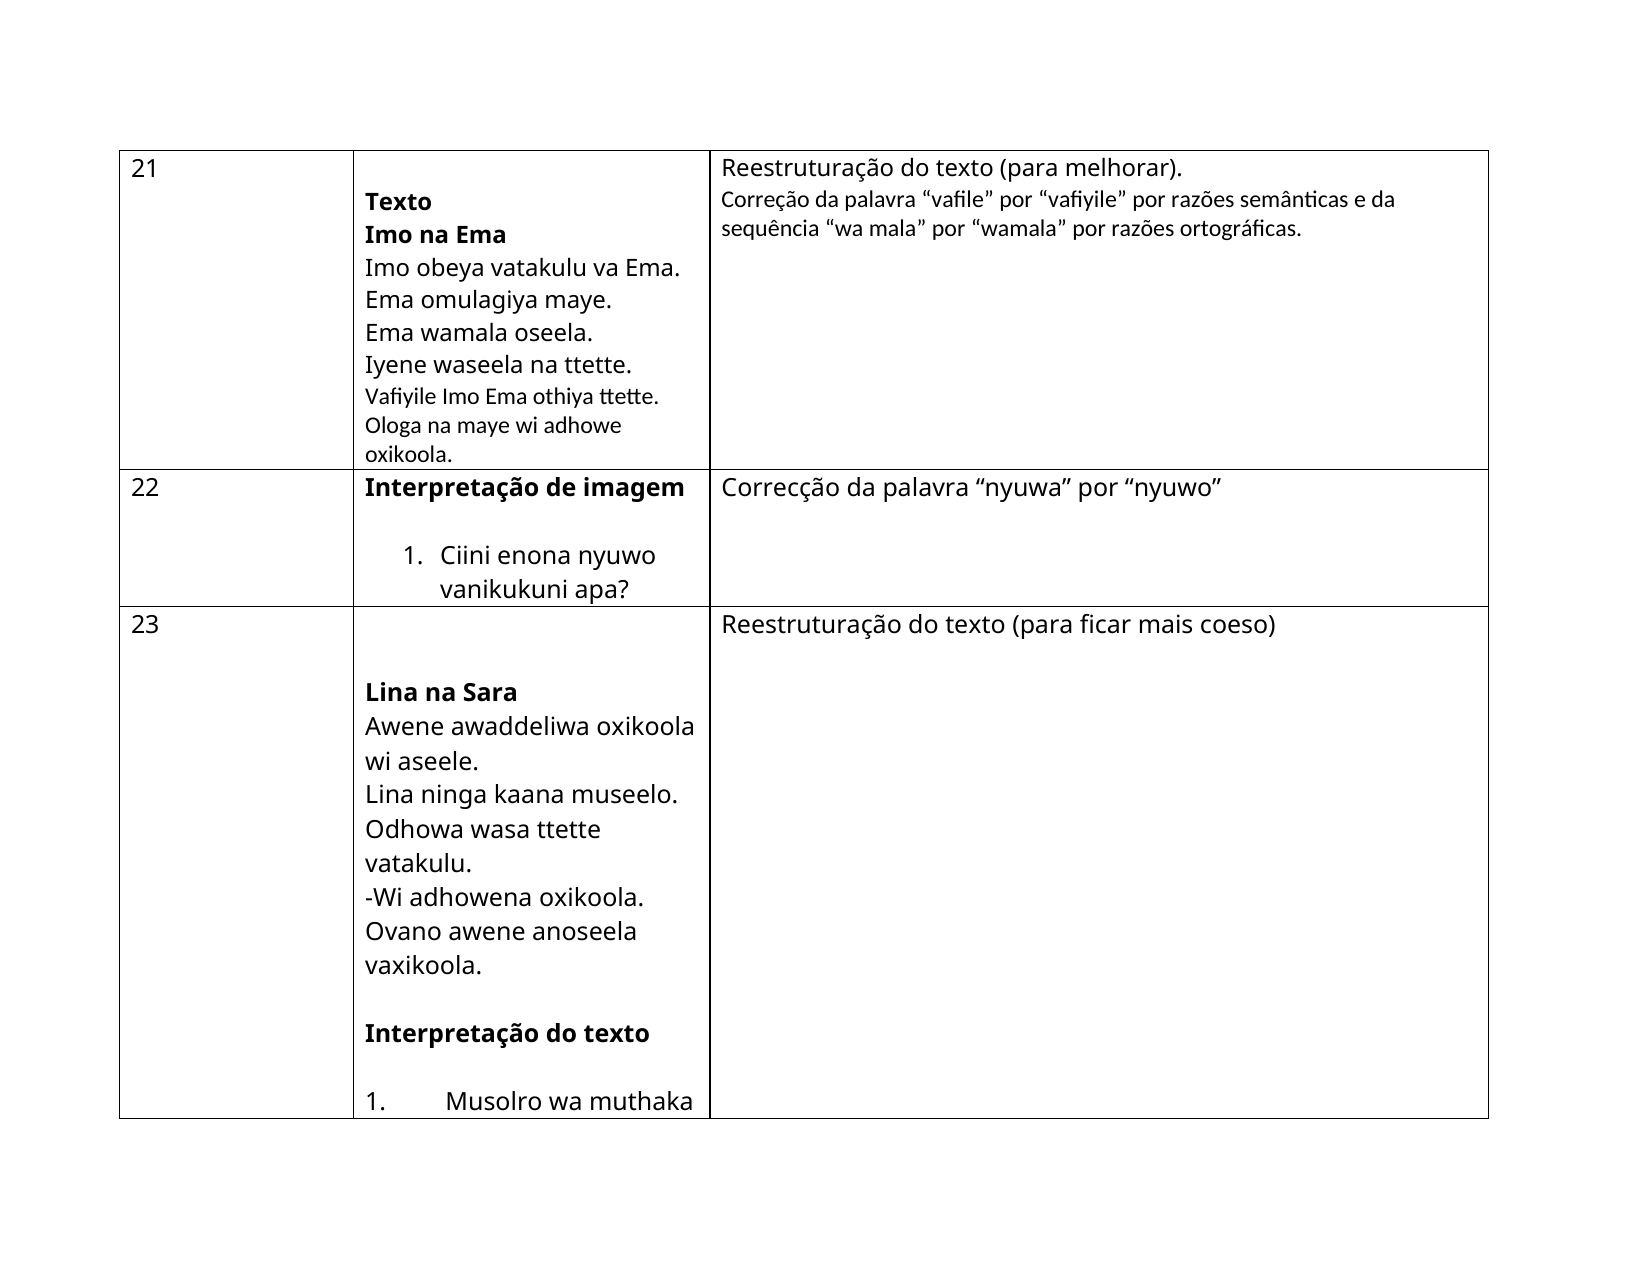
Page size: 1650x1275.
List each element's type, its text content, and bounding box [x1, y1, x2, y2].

table_cell 21 [120, 151, 353, 468]
table_cell 23 [120, 607, 353, 1118]
table_cell 22 [120, 470, 353, 606]
table_cell Interpretação de imagem Ciini enona nyuwo vanikukuni apa? [354, 470, 709, 606]
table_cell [711, 607, 1488, 1118]
table_cell Texto Imo na Ema Imo obeya vatakulu va Ema. Ema omulagiya maye. Ema wamala oseela. Iyene waseela na ttette. Vafiyile Imo Ema othiya ttette. Ologa na maye wi adhowe oxikoola. [354, 151, 709, 468]
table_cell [354, 607, 709, 1118]
table_cell Correcção da palavra “nyuwa” por “nyuwo” [711, 470, 1488, 606]
table_cell Reestruturação do texto (para melhorar). Correção da palavra “vafile” por “vafiyile” por razões semânticas e da sequência “wa mala” por “wamala” por razões ortográficas. [711, 151, 1488, 468]
